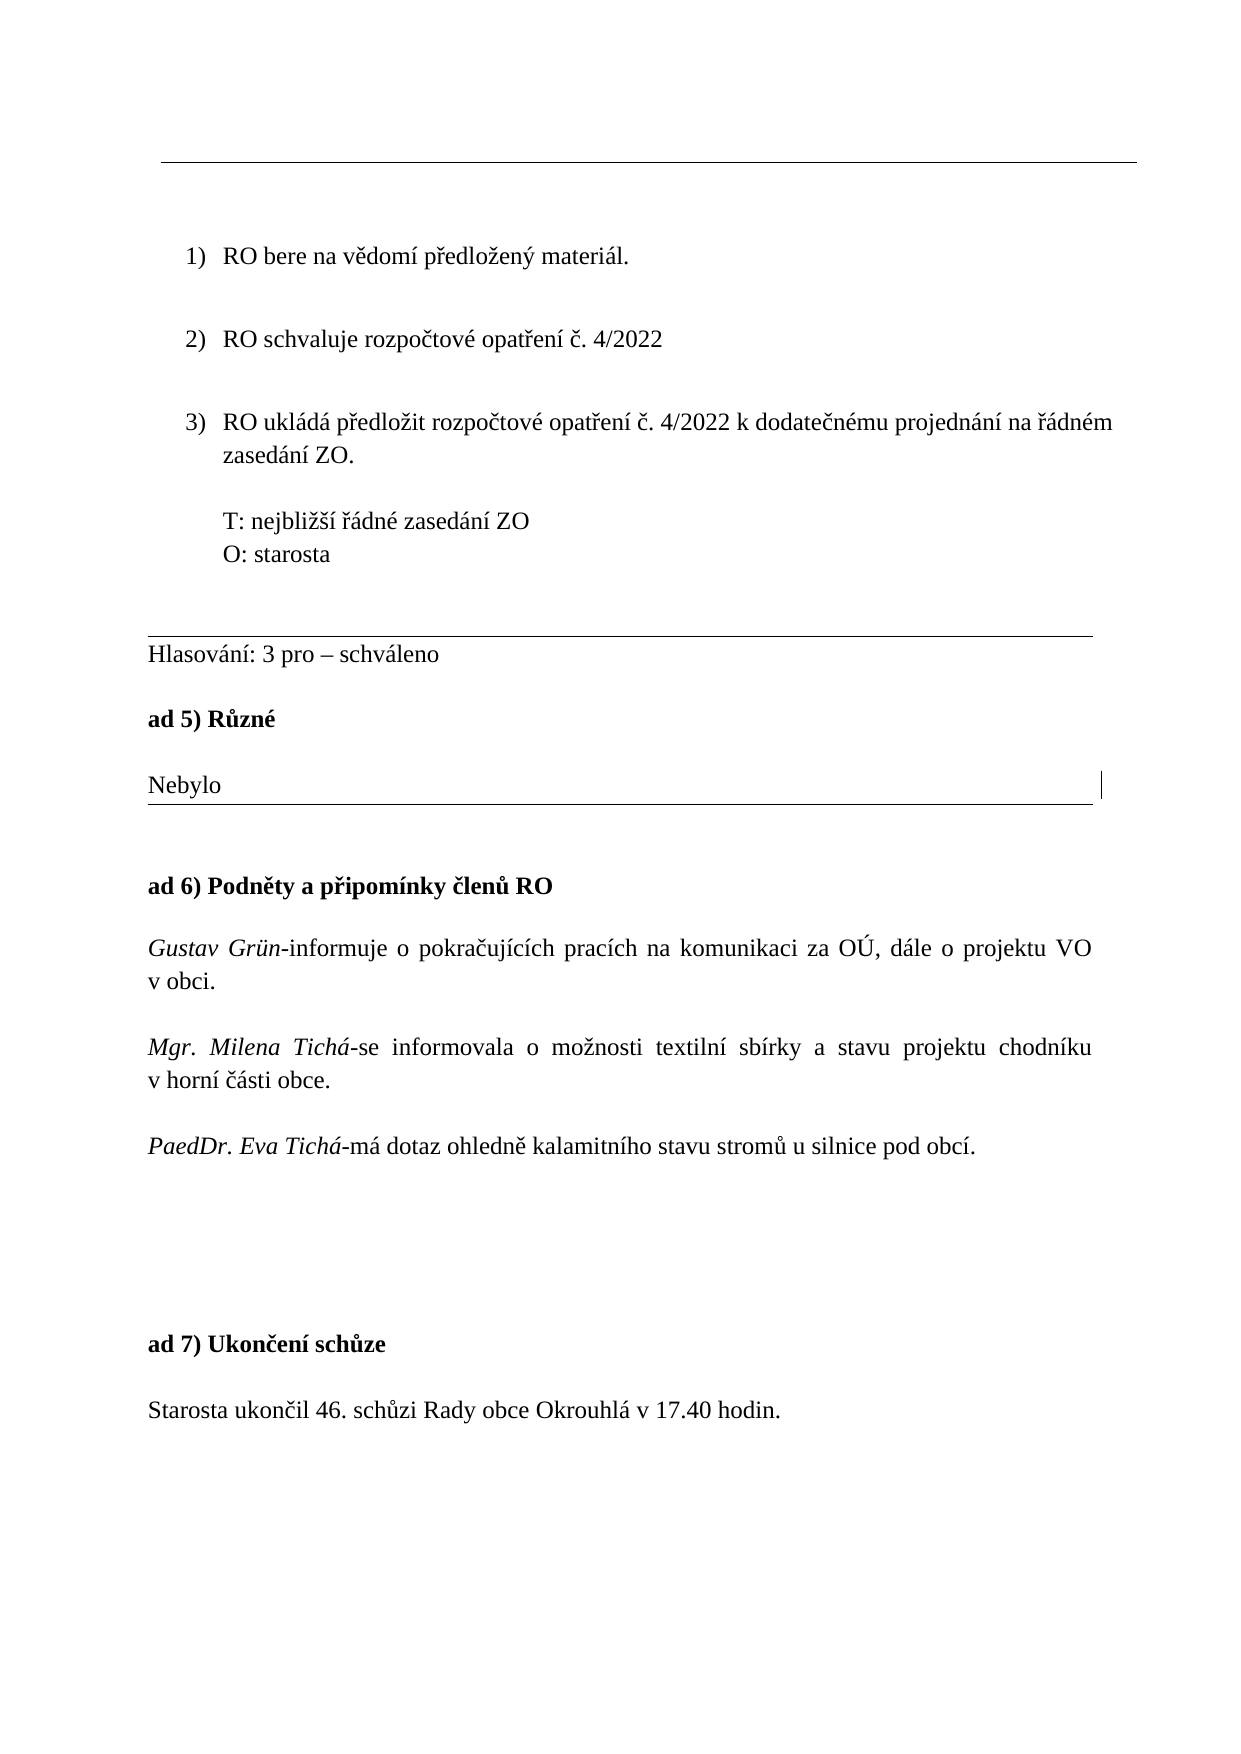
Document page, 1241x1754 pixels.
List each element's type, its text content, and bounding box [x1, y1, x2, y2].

list O: starosta [223, 539, 1093, 567]
list RO schvaluje rozpočtové opatření č. 4/2022 [185, 324, 1093, 353]
text Nebylo [148, 771, 1101, 799]
text ad 5) Různé [148, 704, 1093, 733]
text ad 7) Ukončení schůze [148, 1329, 1137, 1358]
table_header Návrh na usnesení: [153, 133, 1144, 241]
list T: nejbližší řádné zasedání ZO [223, 506, 1093, 534]
list RO ukládá předložit rozpočtové opatření č. 4/2022 k dodatečnému projednání na řádném zasedání ZO. [185, 407, 1137, 468]
text Starosta ukončil 46. schůzi Rady obce Okrouhlá v 17.40 hodin. [148, 1395, 1137, 1424]
list RO bere na vědomí předložený materiál. [185, 241, 1093, 270]
text Hlasování: 3 pro – schváleno [148, 637, 1093, 668]
text ad 6) Podněty a připomínky členů RO [148, 871, 1093, 900]
text Mgr. Milena Tichá-se informovala o možnosti textilní sbírky a stavu projektu chodníku v horní části obce. [148, 1032, 1093, 1094]
text PaedDr. Eva Tichá-má dotaz ohledně kalamitního stavu stromů u silnice pod obcí. [148, 1131, 1093, 1160]
text Gustav Grün-informuje o pokračujících pracích na komunikaci za OÚ, dále o projektu VO v obci. [148, 933, 1093, 994]
